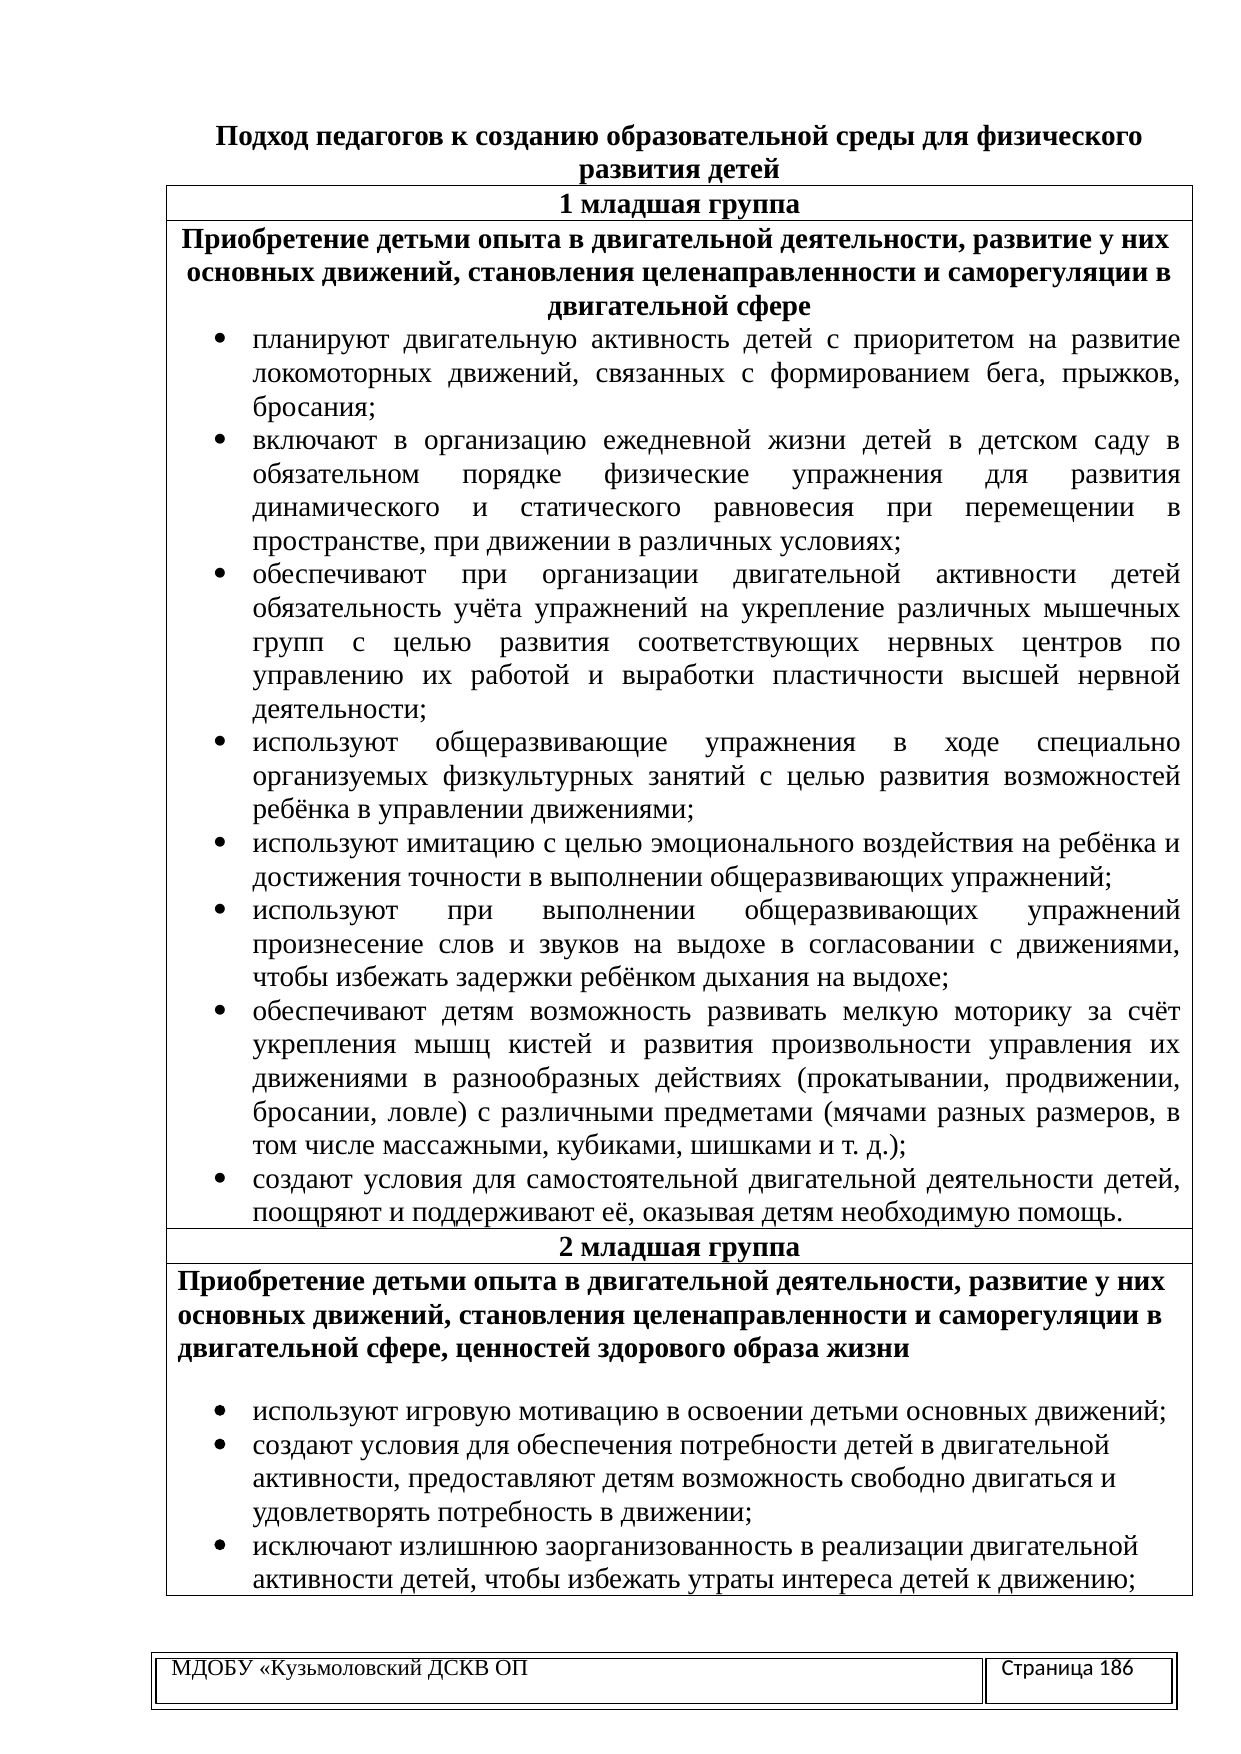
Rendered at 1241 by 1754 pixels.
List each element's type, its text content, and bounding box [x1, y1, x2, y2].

text Подход педагогов к созданию образовательной среды для физического развития детей [177, 118, 1181, 185]
table_header 1 младшая группа [167, 186, 1192, 220]
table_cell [167, 1264, 1192, 1595]
table_cell Приобретение детьми опыта в двигательной деятельности, развитие у них основных движений, становления целенаправленности и саморегуляции в двигательной сфере планируют двигательную активность детей с приоритетом на развитие локомоторных движений, связанных с формированием бега, прыжков, бросания; включают в организацию ежедневной жизни детей в детском саду в обязательном порядке физические упражнения для развития динамического и статического равновесия при перемещении в пространстве, при движении в различных условиях; обеспечивают при организации двигательной активности детей обязательность учёта упражнений на укрепление различных мышечных групп с целью развития соответствующих нервных центров по управлению их работой и выработки пластичности высшей нервной деятельности; используют общеразвивающие упражнения в ходе специально организуемых физкультурных занятий с целью развития возможностей ребёнка в управлении движениями; используют имитацию с целью эмоционального воздействия на ребёнка и достижения точности в выполнении общеразвивающих упражнений; используют при выполнении общеразвивающих упражнений произнесение слов и звуков на выдохе в согласовании с движениями, чтобы избежать задержки ребёнком дыхания на выдохе; обеспечивают детям возможность развивать мелкую моторику за счёт укрепления мышц кистей и развития произвольности управления их движениями в разнообразных действиях (прокатывании, продвижении, бросании, ловле) с различными предметами (мячами разных размеров, в том числе массажными, кубиками, шишками и т. д.); создают условия для самостоятельной двигательной деятельности детей, поощряют и поддерживают её, оказывая детям необходимую помощь. [167, 221, 1192, 1228]
table_cell 2 младшая группа [167, 1229, 1192, 1262]
